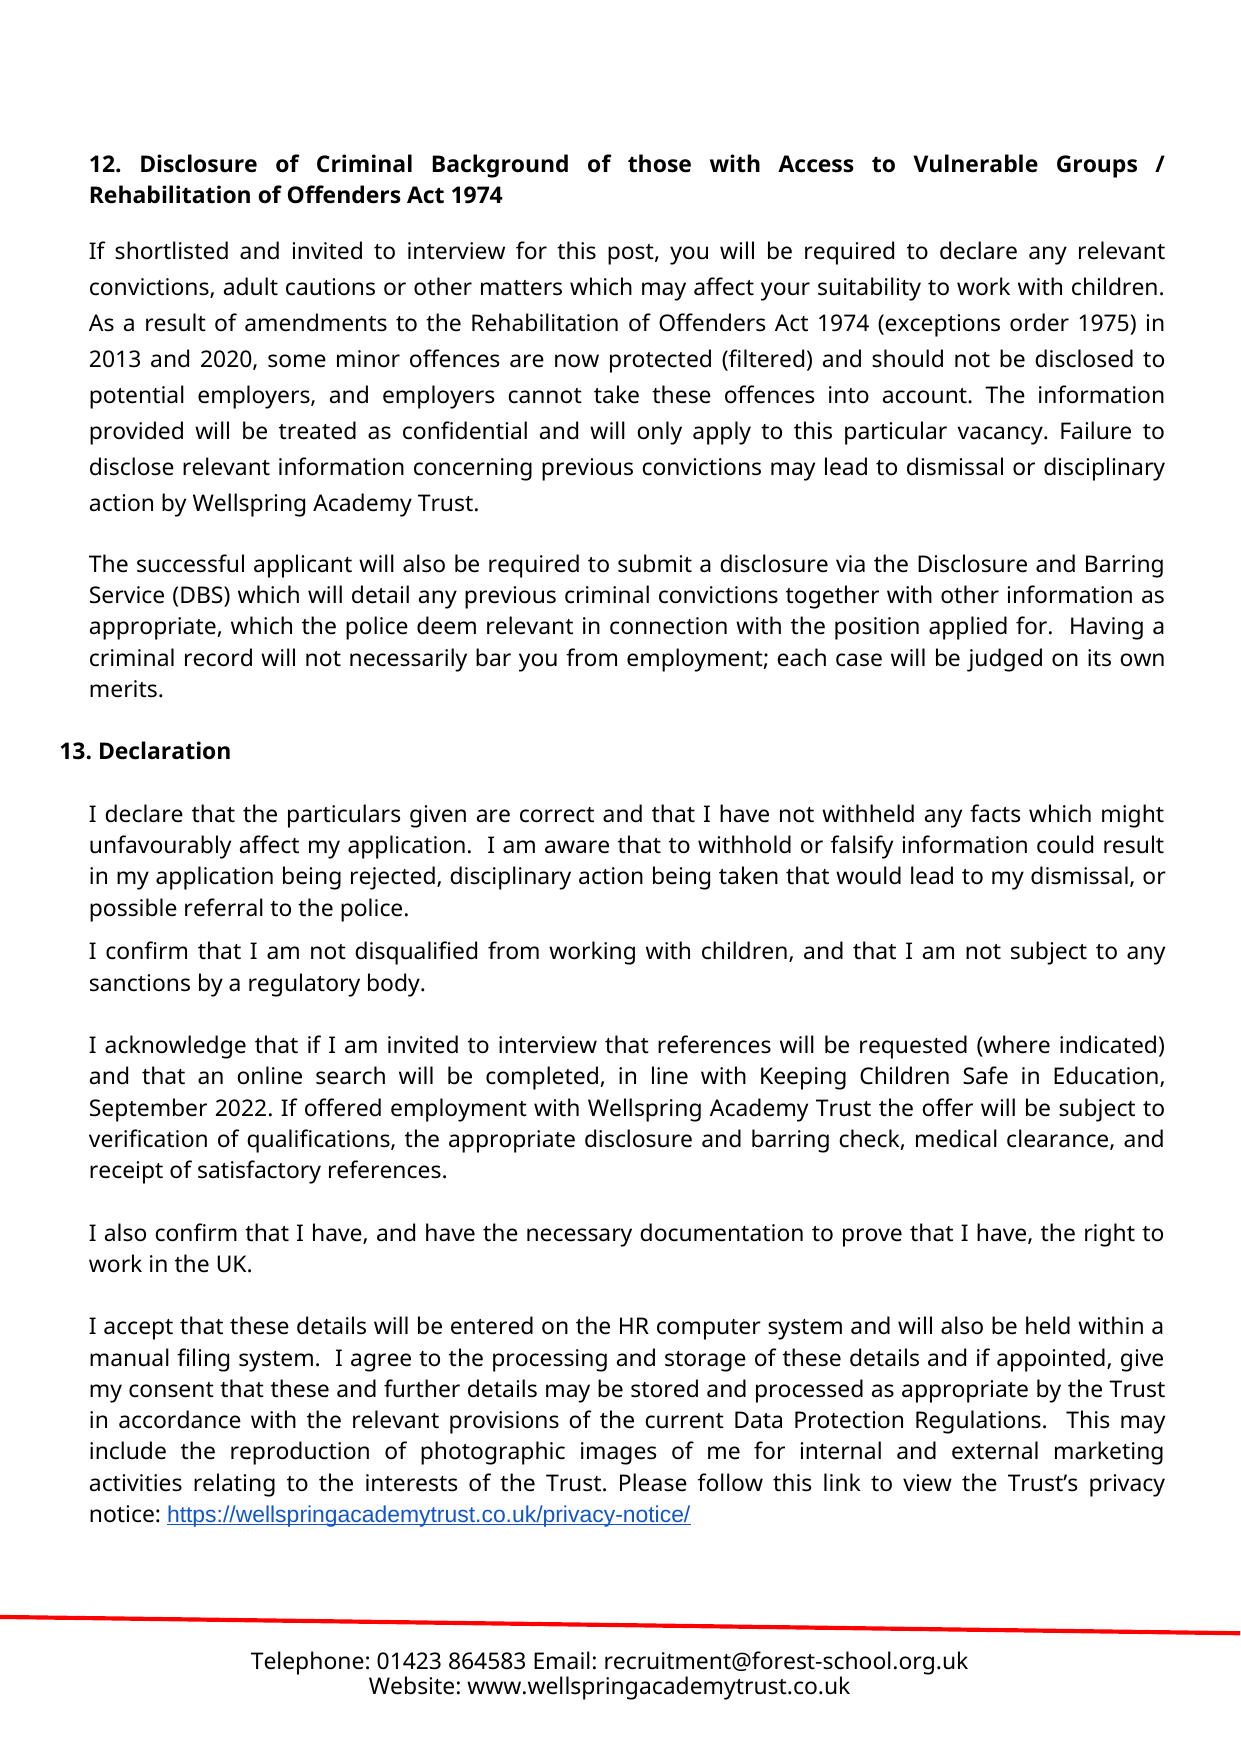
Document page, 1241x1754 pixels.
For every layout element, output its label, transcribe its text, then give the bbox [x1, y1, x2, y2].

text I confirm that I am not disqualified from working with children, and that I am not subject to any sanctions by a regulatory body. [89, 935, 1167, 998]
text I accept that these details will be entered on the HR computer system and will also be held within a manual filing system. I agree to the processing and storage of these details and if appointed, give my consent that these and further details may be stored and processed as appropriate by the Trust in accordance with the relevant provisions of the current Data Protection Regulations. This may include the reproduction of photographic images of me for internal and external marketing activities relating to the interests of the Trust. Please follow this link to view the Trust’s privacy notice: https://wellspringacademytrust.co.uk/privacy-notice/ [89, 1310, 1167, 1529]
text I also confirm that I have, and have the necessary documentation to prove that I have, the right to work in the UK. [89, 1216, 1167, 1279]
text I acknowledge that if I am invited to interview that references will be requested (where indicated) and that an online search will be completed, in line with Keeping Children Safe in Education, September 2022. If offered employment with Wellspring Academy Trust the offer will be subject to verification of qualifications, the appropriate disclosure and barring check, medical clearance, and receipt of satisfactory references. [89, 1029, 1167, 1185]
text I declare that the particulars given are correct and that I have not withheld any facts which might unfavourably affect my application. I am aware that to withhold or falsify information could result in my application being rejected, disciplinary action being taken that would lead to my dismissal, or possible referral to the police. [89, 798, 1167, 923]
text 13. Declaration [59, 735, 1167, 766]
text 12. Disclosure of Criminal Background of those with Access to Vulnerable Groups / Rehabilitation of Offenders Act 1974 [89, 148, 1167, 210]
text If shortlisted and invited to interview for this post, you will be required to declare any relevant convictions, adult cautions or other matters which may affect your suitability to work with children. As a result of amendments to the Rehabilitation of Offenders Act 1974 (exceptions order 1975) in 2013 and 2020, some minor offences are now protected (filtered) and should not be disclosed to potential employers, and employers cannot take these offences into account. The information provided will be treated as confidential and will only apply to this particular vacancy. Failure to disclose relevant information concerning previous convictions may lead to dismissal or disciplinary action by Wellspring Academy Trust. [89, 235, 1167, 518]
text The successful applicant will also be required to submit a disclosure via the Disclosure and Barring Service (DBS) which will detail any previous criminal convictions together with other information as appropriate, which the police deem relevant in connection with the position applied for. Having a criminal record will not necessarily bar you from employment; each case will be judged on its own merits. [89, 548, 1167, 704]
